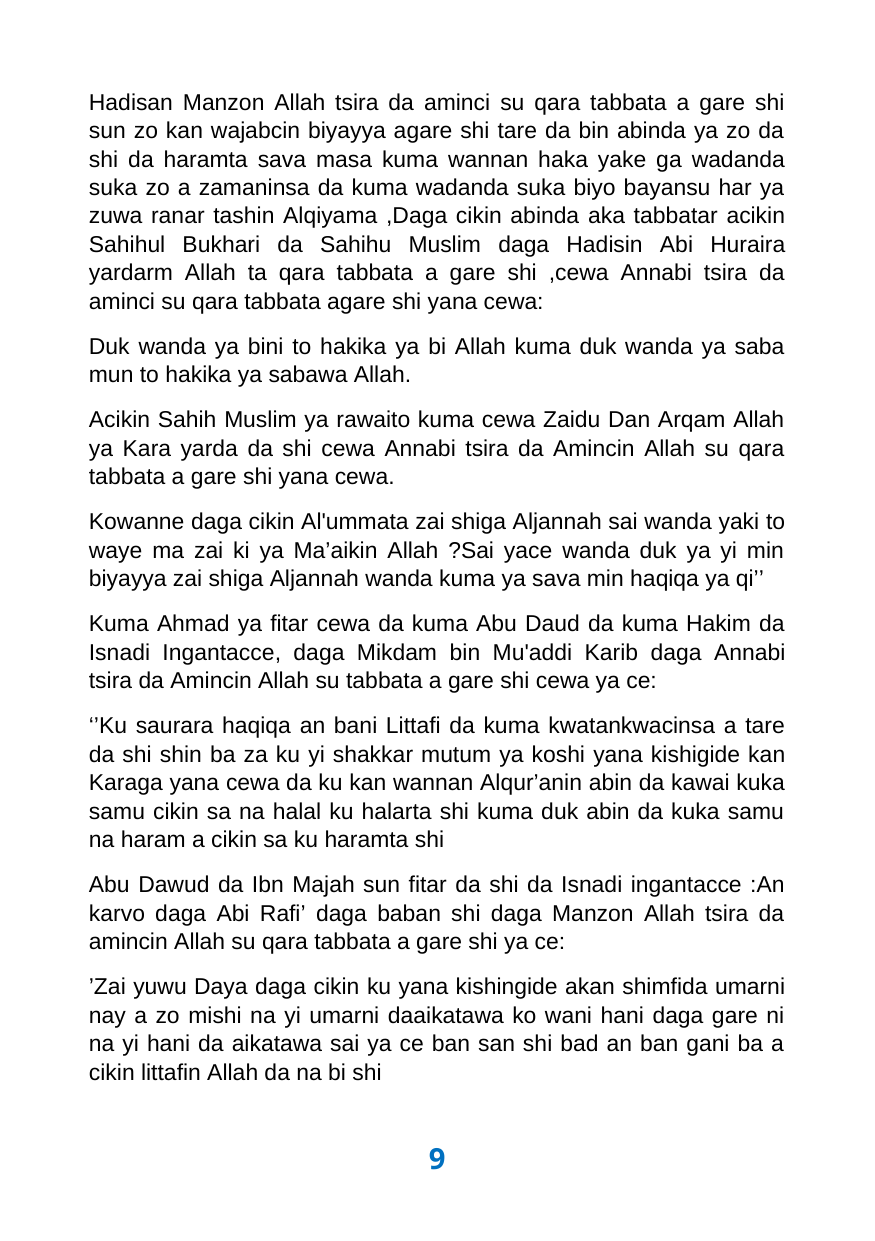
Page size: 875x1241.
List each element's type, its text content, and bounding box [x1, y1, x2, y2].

text Duk wanda ya bini to hakika ya bi Allah kuma duk wanda ya saba mun to hakika ya sabawa Allah. [89, 333, 785, 388]
text Kowanne daga cikin Al'ummata zai shiga Aljannah sai wanda yaki to waye ma zai ki ya Ma’aikin Allah ?Sai yace wanda duk ya yi min biyayya zai shiga Aljannah wanda kuma ya sava min haqiqa ya qi’’ [89, 508, 785, 592]
text Kuma Ahmad ya fitar cewa da kuma Abu Daud da kuma Hakim da Isnadi Ingantacce, daga Mikdam bin Mu'addi Karib daga Annabi tsira da Amincin Allah su tabbata a gare shi cewa ya ce: [89, 610, 785, 693]
text Acikin Sahih Muslim ya rawaito kuma cewa Zaidu Dan Arqam Allah ya Kara yarda da shi cewa Annabi tsira da Amincin Allah su qara tabbata a gare shi yana cewa. [89, 406, 785, 489]
text Abu Dawud da Ibn Majah sun fitar da shi da Isnadi ingantacce :An karvo daga Abi Rafi’ daga baban shi daga Manzon Allah tsira da amincin Allah su qara tabbata a gare shi ya ce: [89, 871, 785, 954]
text ’Zai yuwu Daya daga cikin ku yana kishingide akan shimfida umarni nay a zo mishi na yi umarni daaikatawa ko wani hani daga gare ni na yi hani da aikatawa sai ya ce ban san shi bad an ban gani ba a cikin littafin Allah da na bi shi [89, 973, 785, 1085]
text ‘’Ku saurara haqiqa an bani Littafi da kuma kwatankwacinsa a tare da shi shin ba za ku yi shakkar mutum ya koshi yana kishigide kan Karaga yana cewa da ku kan wannan Alqur’anin abin da kawai kuka samu cikin sa na halal ku halarta shi kuma duk abin da kuka samu na haram a cikin sa ku haramta shi [89, 712, 785, 852]
text Hadisan Manzon Allah tsira da aminci su qara tabbata a gare shi sun zo kan wajabcin biyayya agare shi tare da bin abinda ya zo da shi da haramta sava masa kuma wannan haka yake ga wadanda suka zo a zamaninsa da kuma wadanda suka biyo bayansu har ya zuwa ranar tashin Alqiyama ,Daga cikin abinda aka tabbatar acikin Sahihul Bukhari da Sahihu Muslim daga Hadisin Abi Huraira yardarm Allah ta qara tabbata a gare shi ,cewa Annabi tsira da aminci su qara tabbata agare shi yana cewa: [89, 89, 785, 314]
